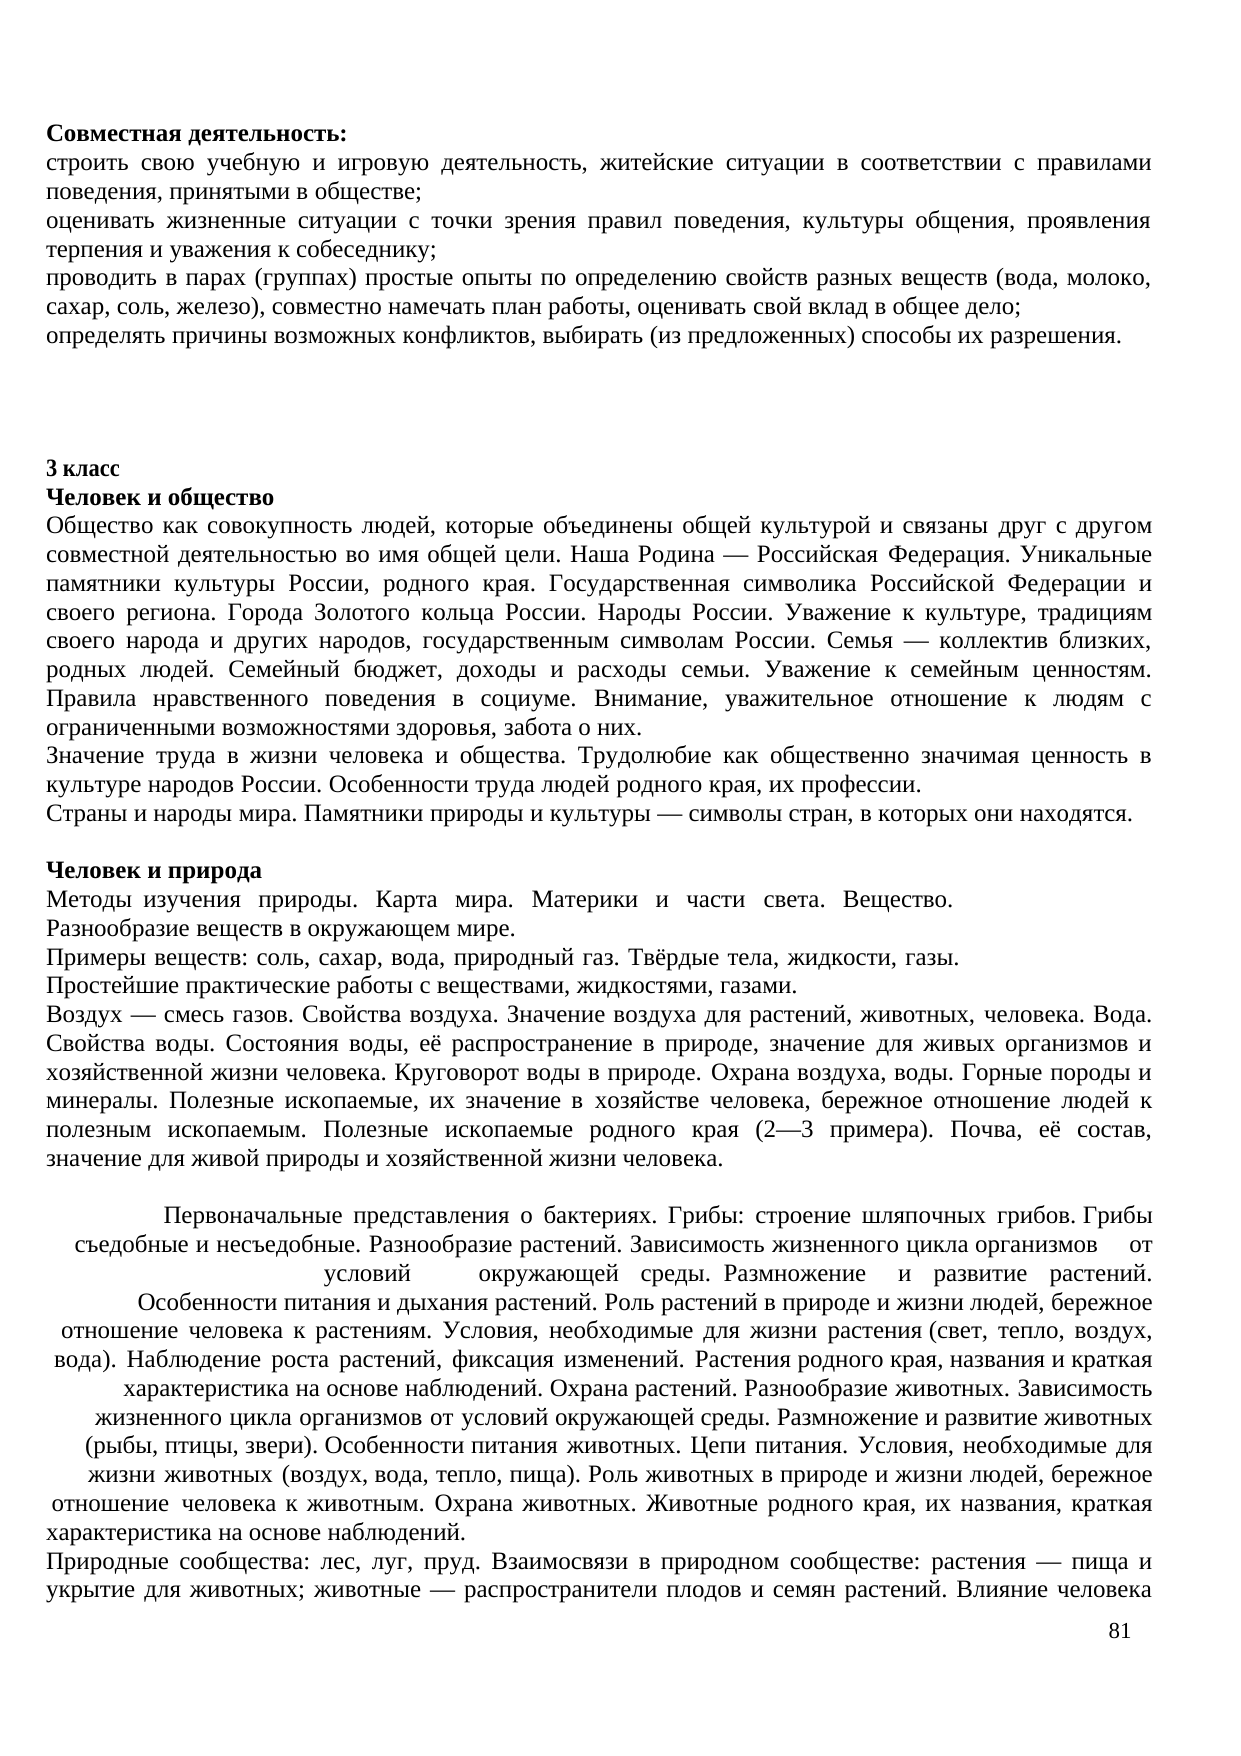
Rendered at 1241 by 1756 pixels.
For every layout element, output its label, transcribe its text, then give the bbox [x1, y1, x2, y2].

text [46, 1546, 1152, 1603]
text Общество как совокупность людей, которые объединены общей культурой и связаны друг с другом совместной деятельностью во имя общей цели. Наша Родина — Российская Федерация. Уникальные памятники культуры России, родного края. Государственная символика Российской Федерации и своего региона. Города Золотого кольца России. Народы России. Уважение к культуре, традициям своего народа и других народов, государственным символам России. Семья — коллектив близких, родных людей. Семейный бюджет, доходы и расходы семьи. Уважение к семейным ценностям. Правила нравственного поведения в социуме. Внимание, уважительное отношение к людям с ограниченными возможностями здоровья, забота о них. [46, 511, 1152, 741]
text Методы изучения природы. Карта мира. Материки и части света. Вещество. [46, 884, 1230, 913]
subtitle 3 класс [46, 453, 1221, 482]
list оценивать жизненные ситуации с точки зрения правил поведения, культуры общения, проявления терпения и уважения к собеседнику; [46, 205, 1151, 262]
text характеристика на основе наблюдений. [46, 1517, 1230, 1546]
text Простейшие практические работы с веществами, жидкостями, газами. [46, 971, 1230, 999]
subtitle Совместная деятельность: [46, 119, 1230, 147]
text Человек и общество [46, 482, 604, 511]
text Страны и народы мира. Памятники природы и культуры — символы стран, в которых они находятся. [46, 798, 1152, 827]
text Первоначальные представления о бактериях. Грибы: строение шляпочных грибов. Грибы съедобные и несъедобные. Разнообразие растений. Зависимость жизненного цикла организмов от условий окружающей среды. Размножение и развитие растений. Особенности питания и дыхания растений. Роль растений в природе и жизни людей, бережное отношение человека к растениям. Условия, необходимые для жизни растения (свет, тепло, воздух, вода). Наблюдение роста растений, фиксация изменений. Растения родного края, названия и краткая характеристика на основе наблюдений. Охрана растений. Разнообразие животных. Зависимость жизненного цикла организмов от условий окружающей среды. Размножение и развитие животных (рыбы, птицы, звери). Особенности питания животных. Цепи питания. Условия, необходимые для жизни животных (воздух, вода, тепло, пища). Роль животных в природе и жизни людей, бережное отношение человека к животным. Охрана животных. Животные родного края, их названия, краткая [46, 1201, 1152, 1517]
subtitle Человек и природа [46, 856, 1230, 884]
text Примеры веществ: соль, сахар, вода, природный газ. Твёрдые тела, жидкости, газы. [46, 942, 1230, 971]
list определять причины возможных конфликтов, выбирать (из предложенных) способы их разрешения. [46, 320, 1152, 349]
text Разнообразие веществ в окружающем мире. [46, 913, 1230, 942]
text Значение труда в жизни человека и общества. Трудолюбие как общественно значимая ценность в культуре народов России. Особенности труда людей родного края, их профессии. [46, 741, 1152, 798]
text Воздух — смесь газов. Свойства воздуха. Значение воздуха для растений, животных, человека. Вода. Свойства воды. Состояния воды, её распространение в природе, значение для живых организмов и хозяйственной жизни человека. Круговорот воды в природе. Охрана воздуха, воды. Горные породы и минералы. Полезные ископаемые, их значение в хозяйстве человека, бережное отношение людей к полезным ископаемым. Полезные ископаемые родного края (2—3 примера). Почва, её состав, значение для живой природы и хозяйственной жизни человека. [46, 999, 1152, 1172]
list строить свою учебную и игровую деятельность, житейские ситуации в соответствии с правилами поведения, принятыми в обществе; [46, 147, 1152, 205]
list проводить в парах (группах) простые опыты по определению свойств разных веществ (вода, молоко, сахар, соль, железо), совместно намечать план работы, оценивать свой вклад в общее дело; [46, 262, 1152, 320]
